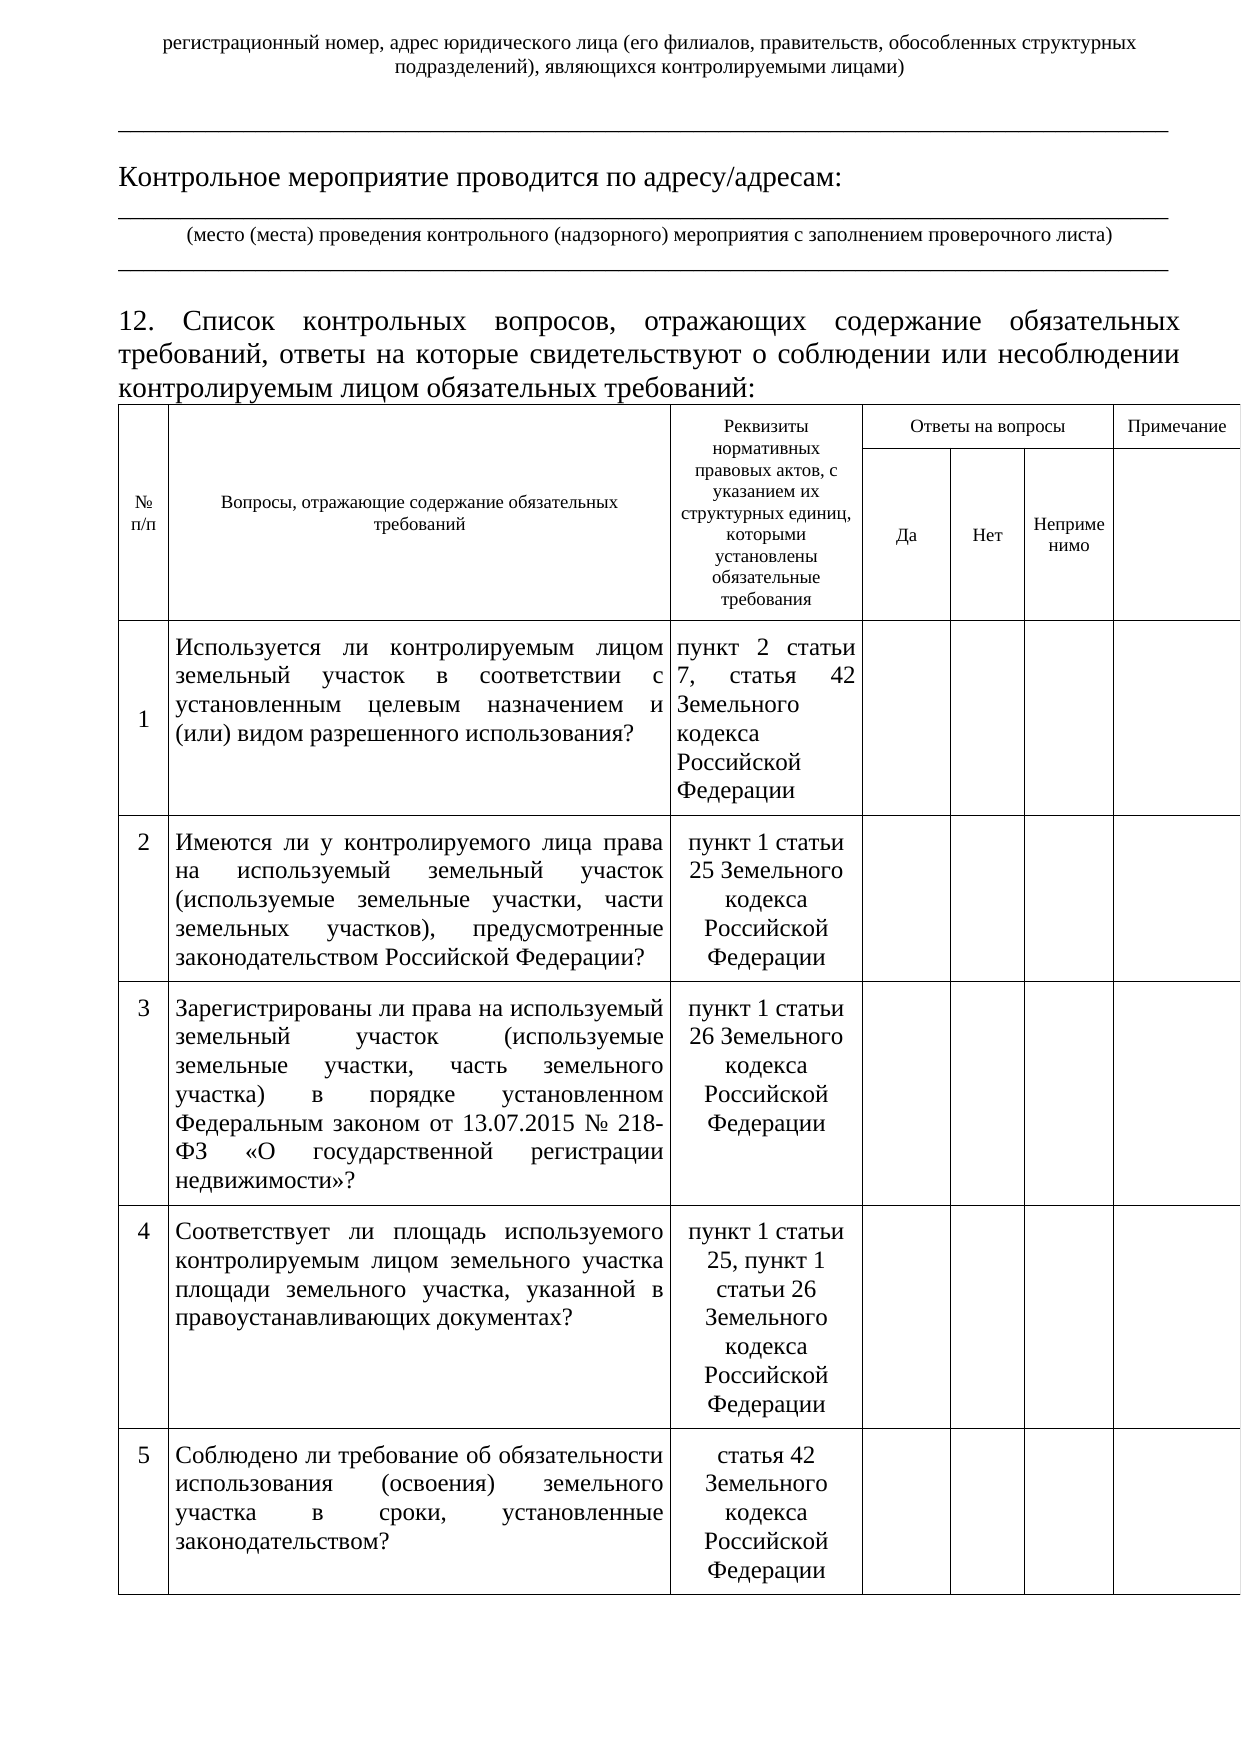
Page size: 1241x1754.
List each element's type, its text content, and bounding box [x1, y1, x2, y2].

table_cell [951, 1206, 1024, 1428]
table_cell [863, 1429, 950, 1594]
table_cell [1114, 449, 1240, 620]
table_cell пункт 2 статьи 7, статья 42 Земельного кодекса Российской Федерации [671, 621, 862, 815]
table_cell Да [863, 449, 950, 620]
table_cell Имеются ли у контролируемого лица права на используемый земельный участок (используемые земельные участки, части земельных участков), предусмотренные законодательством Российской Федерации? [169, 816, 670, 981]
table_cell [863, 816, 950, 981]
text (место (места) проведения контрольного (надзорного) мероприятия с заполнением проверочного листа) [118, 222, 1181, 246]
table_cell [1114, 816, 1240, 981]
table_cell пункт 1 статьи 25 Земельного кодекса Российской Федерации [671, 816, 862, 981]
table_cell [1025, 982, 1113, 1204]
table_cell 3 [119, 982, 168, 1204]
table_cell Неприменимо [1025, 449, 1113, 620]
table_cell [951, 816, 1024, 981]
table_cell [863, 621, 950, 815]
table_cell [1025, 1429, 1113, 1594]
table_cell [1025, 816, 1113, 981]
table_header № п/п [119, 405, 168, 620]
table_cell статья 42 Земельного кодекса Российской Федерации [671, 1429, 862, 1594]
text ____________________________________________________________________________________ [118, 246, 1181, 274]
table_cell Соответствует ли площадь используемого контролируемым лицом земельного участка площади земельного участка, указанной в правоустанавливающих документах? [169, 1206, 670, 1428]
table_cell пункт 1 статьи 26 Земельного кодекса Российской Федерации [671, 982, 862, 1204]
table_cell 2 [119, 816, 168, 981]
table_cell [951, 621, 1024, 815]
table_header Реквизиты нормативных правовых актов, с указанием их структурных единиц, которыми установлены обязательные требования [671, 405, 862, 620]
table_cell [951, 1429, 1024, 1594]
table_cell 5 [119, 1429, 168, 1594]
table_header Примечание [1114, 405, 1240, 448]
text ____________________________________________________________________________________ [118, 193, 1181, 222]
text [118, 29, 1181, 78]
table_cell [1114, 982, 1240, 1204]
table_cell Соблюдено ли требование об обязательности использования (освоения) земельного участка в сроки, установленные законодательством? [169, 1429, 670, 1594]
table_cell пункт 1 статьи 25, пункт 1 статьи 26 Земельного кодекса Российской Федерации [671, 1206, 862, 1428]
text Контрольное мероприятие проводится по адресу/адресам: [118, 159, 1181, 193]
text ____________________________________________________________________________________ [118, 106, 1181, 135]
table_cell [863, 982, 950, 1204]
table_cell [1025, 621, 1113, 815]
table_cell Нет [951, 449, 1024, 620]
table_cell 4 [119, 1206, 168, 1428]
table_cell Зарегистрированы ли права на используемый земельный участок (используемые земельные участки, часть земельного участка) в порядке установленном Федеральным законом от 13.07.2015 № 218-ФЗ «О государственной регистрации недвижимости»? [169, 982, 670, 1204]
table_cell [863, 1206, 950, 1428]
table_cell [1114, 1206, 1240, 1428]
table_header Вопросы, отражающие содержание обязательных требований [169, 405, 670, 620]
table_cell [951, 982, 1024, 1204]
table_cell Используется ли контролируемым лицом земельный участок в соответствии с установленным целевым назначением и (или) видом разрешенного использования? [169, 621, 670, 815]
table_cell [1025, 1206, 1113, 1428]
table_cell 1 [119, 621, 168, 815]
table_cell [1114, 621, 1240, 815]
table_cell [1114, 1429, 1240, 1594]
table_header Ответы на вопросы [863, 405, 1113, 448]
text 12. Список контрольных вопросов, отражающих содержание обязательных требований, ответы на которые свидетельствуют о соблюдении или несоблюдении контролируемым лицом обязательных требований: [118, 303, 1181, 404]
